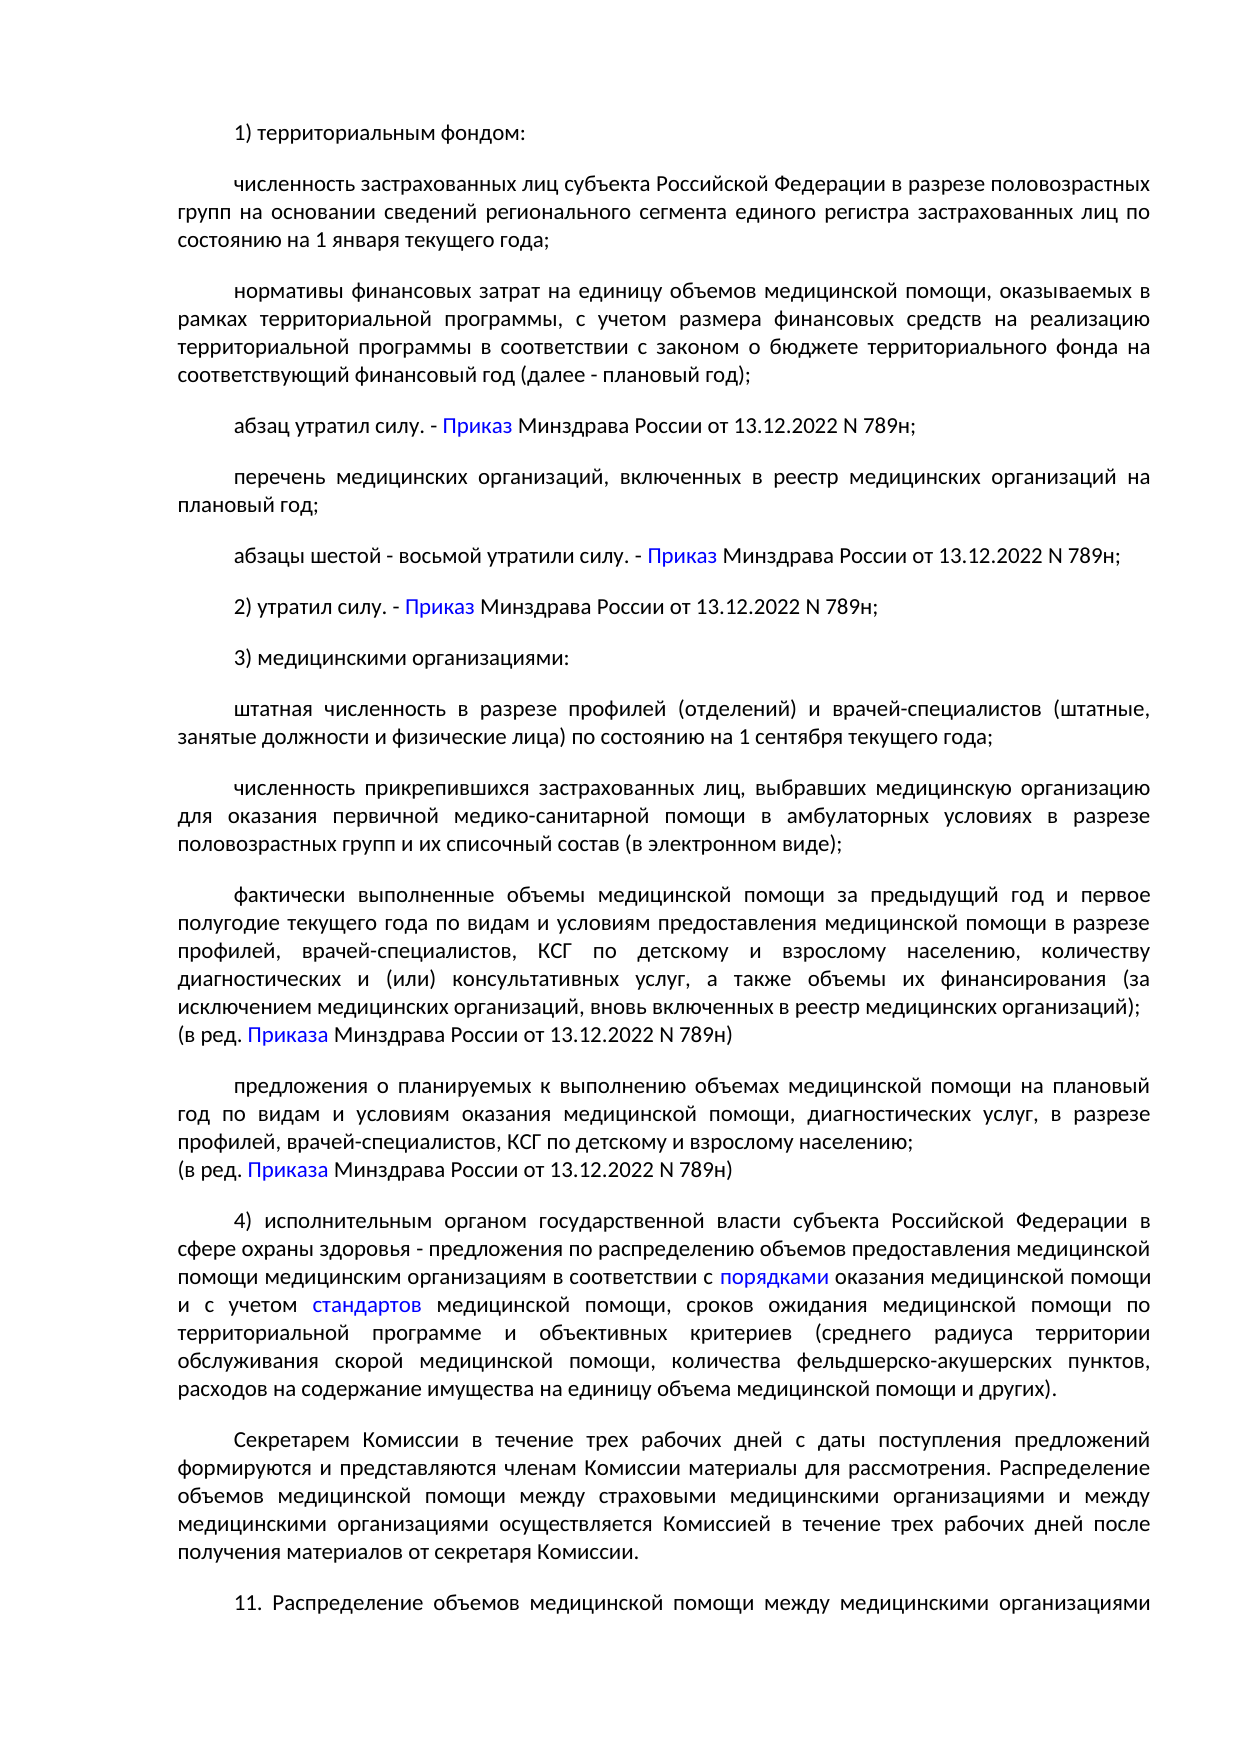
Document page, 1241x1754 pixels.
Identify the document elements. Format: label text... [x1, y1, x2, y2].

text нормативы финансовых затрат на единицу объемов медицинской помощи, оказываемых в рамках территориальной программы, с учетом размера финансовых средств на реализацию территориальной программы в соответствии с законом о бюджете территориального фонда на соответствующий финансовый год (далее - плановый год); [177, 276, 1152, 388]
text 4) исполнительным органом государственной власти субъекта Российской Федерации в сфере охраны здоровья - предложения по распределению объемов предоставления медицинской помощи медицинским организациям в соответствии с порядками оказания медицинской помощи и с учетом стандартов медицинской помощи, сроков ожидания медицинской помощи по территориальной программе и объективных критериев (среднего радиуса территории обслуживания скорой медицинской помощи, количества фельдшерско-акушерских пунктов, расходов на содержание имущества на единицу объема медицинской помощи и других). [177, 1206, 1152, 1402]
text 1) территориальным фондом: [177, 118, 1152, 146]
text (в ред. Приказа Минздрава России от 13.12.2022 N 789н) [177, 1020, 1152, 1048]
text перечень медицинских организаций, включенных в реестр медицинских организаций на плановый год; [177, 462, 1152, 518]
text Секретарем Комиссии в течение трех рабочих дней с даты поступления предложений формируются и представляются членам Комиссии материалы для рассмотрения. Распределение объемов медицинской помощи между страховыми медицинскими организациями и между медицинскими организациями осуществляется Комиссией в течение трех рабочих дней после получения материалов от секретаря Комиссии. [177, 1425, 1152, 1565]
text фактически выполненные объемы медицинской помощи за предыдущий год и первое полугодие текущего года по видам и условиям предоставления медицинской помощи в разрезе профилей, врачей-специалистов, КСГ по детскому и взрослому населению, количеству диагностических и (или) консультативных услуг, а также объемы их финансирования (за исключением медицинских организаций, вновь включенных в реестр медицинских организаций); [177, 880, 1152, 1020]
text численность прикрепившихся застрахованных лиц, выбравших медицинскую организацию для оказания первичной медико-санитарной помощи в амбулаторных условиях в разрезе половозрастных групп и их списочный состав (в электронном виде); [177, 773, 1152, 857]
text 2) утратил силу. - Приказ Минздрава России от 13.12.2022 N 789н; [177, 592, 1152, 620]
text абзацы шестой - восьмой утратили силу. - Приказ Минздрава России от 13.12.2022 N 789н; [177, 541, 1152, 569]
text абзац утратил силу. - Приказ Минздрава России от 13.12.2022 N 789н; [177, 411, 1152, 439]
text численность застрахованных лиц субъекта Российской Федерации в разрезе половозрастных групп на основании сведений регионального сегмента единого регистра застрахованных лиц по состоянию на 1 января текущего года; [177, 169, 1152, 253]
text штатная численность в разрезе профилей (отделений) и врачей-специалистов (штатные, занятые должности и физические лица) по состоянию на 1 сентября текущего года; [177, 694, 1152, 750]
text (в ред. Приказа Минздрава России от 13.12.2022 N 789н) [177, 1155, 1152, 1183]
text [177, 1588, 1152, 1616]
text 3) медицинскими организациями: [177, 643, 1152, 671]
text предложения о планируемых к выполнению объемах медицинской помощи на плановый год по видам и условиям оказания медицинской помощи, диагностических услуг, в разрезе профилей, врачей-специалистов, КСГ по детскому и взрослому населению; [177, 1071, 1152, 1155]
